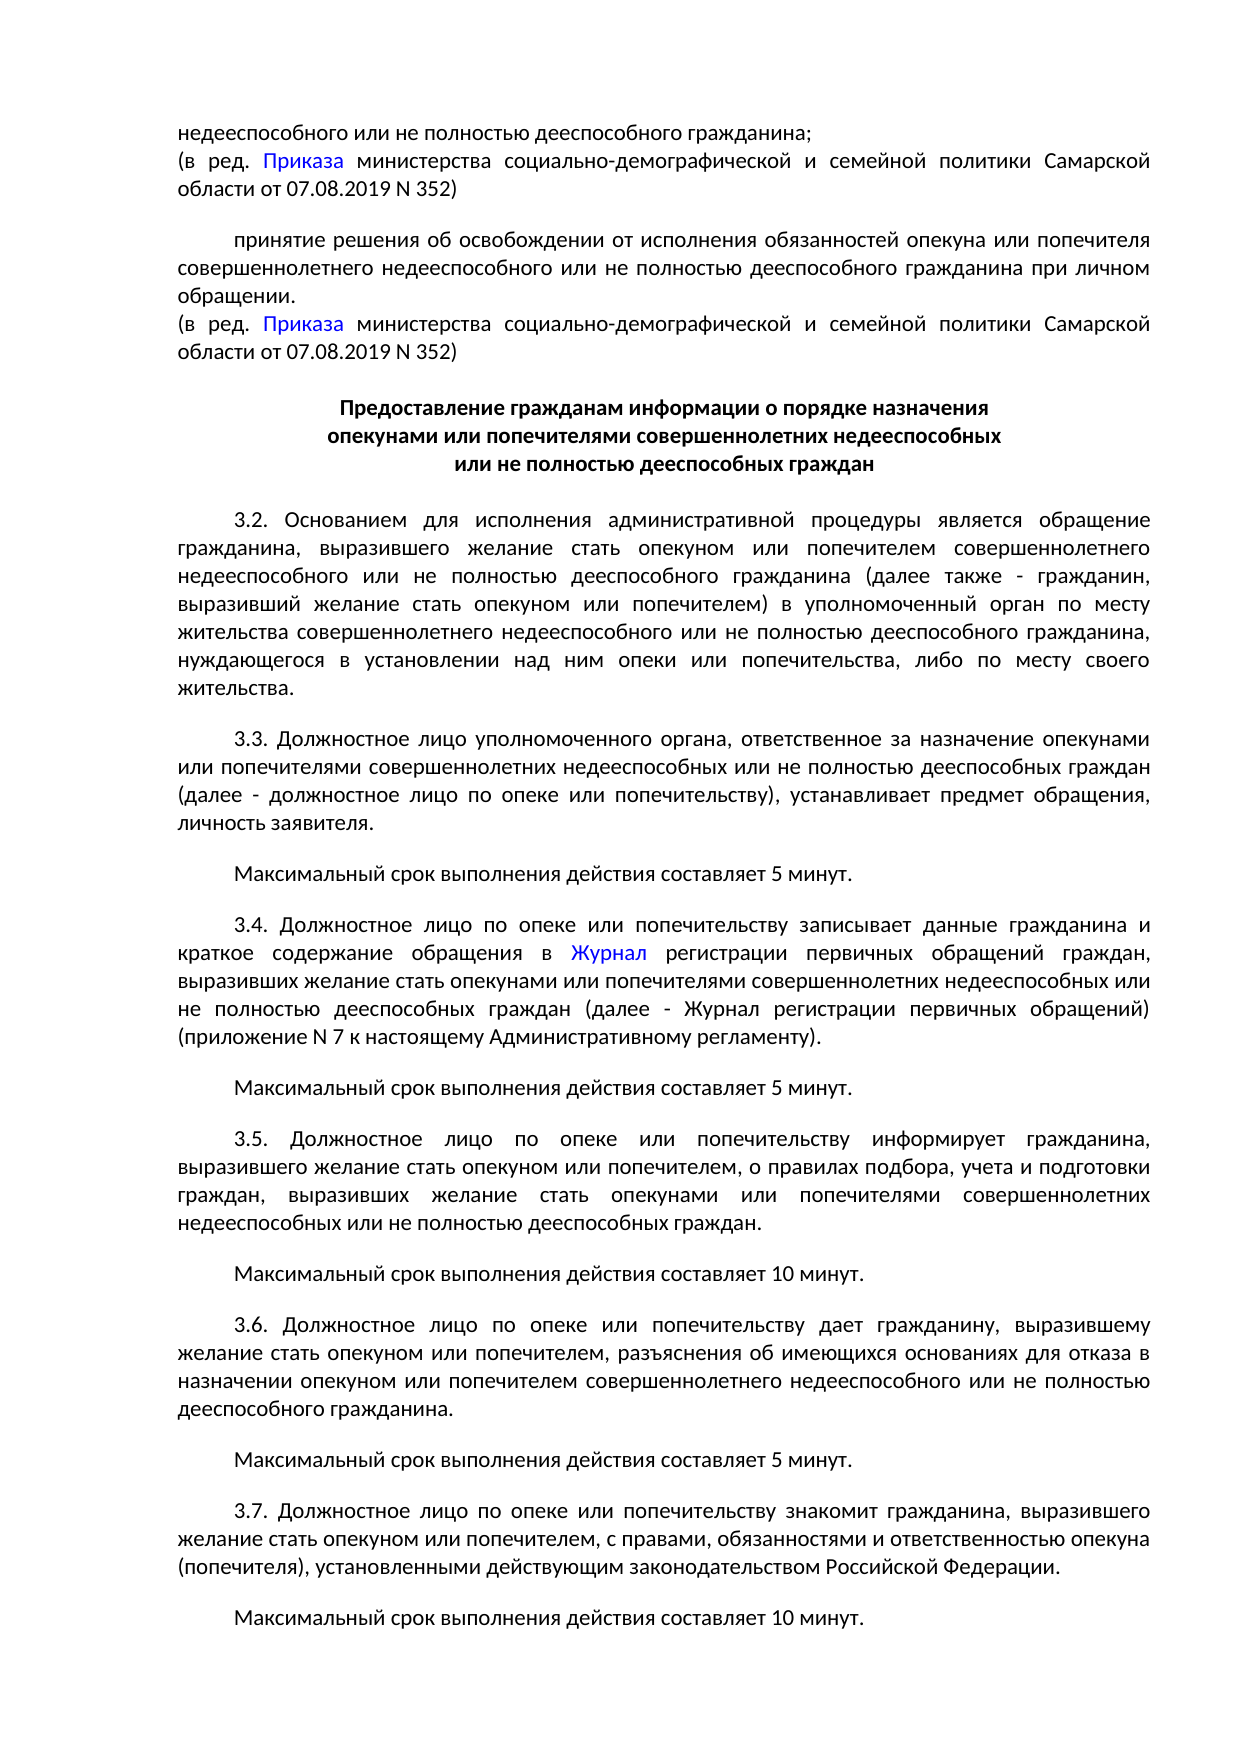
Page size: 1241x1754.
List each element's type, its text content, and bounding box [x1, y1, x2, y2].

text (в ред. Приказа министерства социально-демографической и семейной политики Самарской области от 07.08.2019 N 352) [177, 309, 1152, 365]
text 3.6. Должностное лицо по опеке или попечительству дает гражданину, выразившему желание стать опекуном или попечителем, разъяснения об имеющихся основаниях для отказа в назначении опекуном или попечителем совершеннолетнего недееспособного или не полностью дееспособного гражданина. [177, 1310, 1152, 1422]
text Максимальный срок выполнения действия составляет 5 минут. [177, 1445, 1152, 1473]
text 3.2. Основанием для исполнения административной процедуры является обращение гражданина, выразившего желание стать опекуном или попечителем совершеннолетнего недееспособного или не полностью дееспособного гражданина (далее также - гражданин, выразивший желание стать опекуном или попечителем) в уполномоченный орган по месту жительства совершеннолетнего недееспособного или не полностью дееспособного гражданина, нуждающегося в установлении над ним опеки или попечительства, либо по месту своего жительства. [177, 505, 1152, 701]
title или не полностью дееспособных граждан [177, 449, 1152, 477]
text Максимальный срок выполнения действия составляет 5 минут. [177, 1073, 1152, 1101]
text 3.3. Должностное лицо уполномоченного органа, ответственное за назначение опекунами или попечителями совершеннолетних недееспособных или не полностью дееспособных граждан (далее - должностное лицо по опеке или попечительству), устанавливает предмет обращения, личность заявителя. [177, 724, 1152, 836]
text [177, 146, 1152, 202]
text Максимальный срок выполнения действия составляет 5 минут. [177, 859, 1152, 887]
title опекунами или попечителями совершеннолетних недееспособных [177, 421, 1152, 449]
text Максимальный срок выполнения действия составляет 10 минут. [177, 1603, 1152, 1631]
text принятие решения об освобождении от исполнения обязанностей опекуна или попечителя совершеннолетнего недееспособного или не полностью дееспособного гражданина при личном обращении. [177, 225, 1152, 309]
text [177, 118, 1152, 146]
text Максимальный срок выполнения действия составляет 10 минут. [177, 1259, 1152, 1287]
text 3.5. Должностное лицо по опеке или попечительству информирует гражданина, выразившего желание стать опекуном или попечителем, о правилах подбора, учета и подготовки граждан, выразивших желание стать опекунами или попечителями совершеннолетних недееспособных или не полностью дееспособных граждан. [177, 1124, 1152, 1236]
text 3.7. Должностное лицо по опеке или попечительству знакомит гражданина, выразившего желание стать опекуном или попечителем, с правами, обязанностями и ответственностью опекуна (попечителя), установленными действующим законодательством Российской Федерации. [177, 1496, 1152, 1580]
title Предоставление гражданам информации о порядке назначения [177, 393, 1152, 421]
text 3.4. Должностное лицо по опеке или попечительству записывает данные гражданина и краткое содержание обращения в Журнал регистрации первичных обращений граждан, выразивших желание стать опекунами или попечителями совершеннолетних недееспособных или не полностью дееспособных граждан (далее - Журнал регистрации первичных обращений) (приложение N 7 к настоящему Административному регламенту). [177, 910, 1152, 1050]
